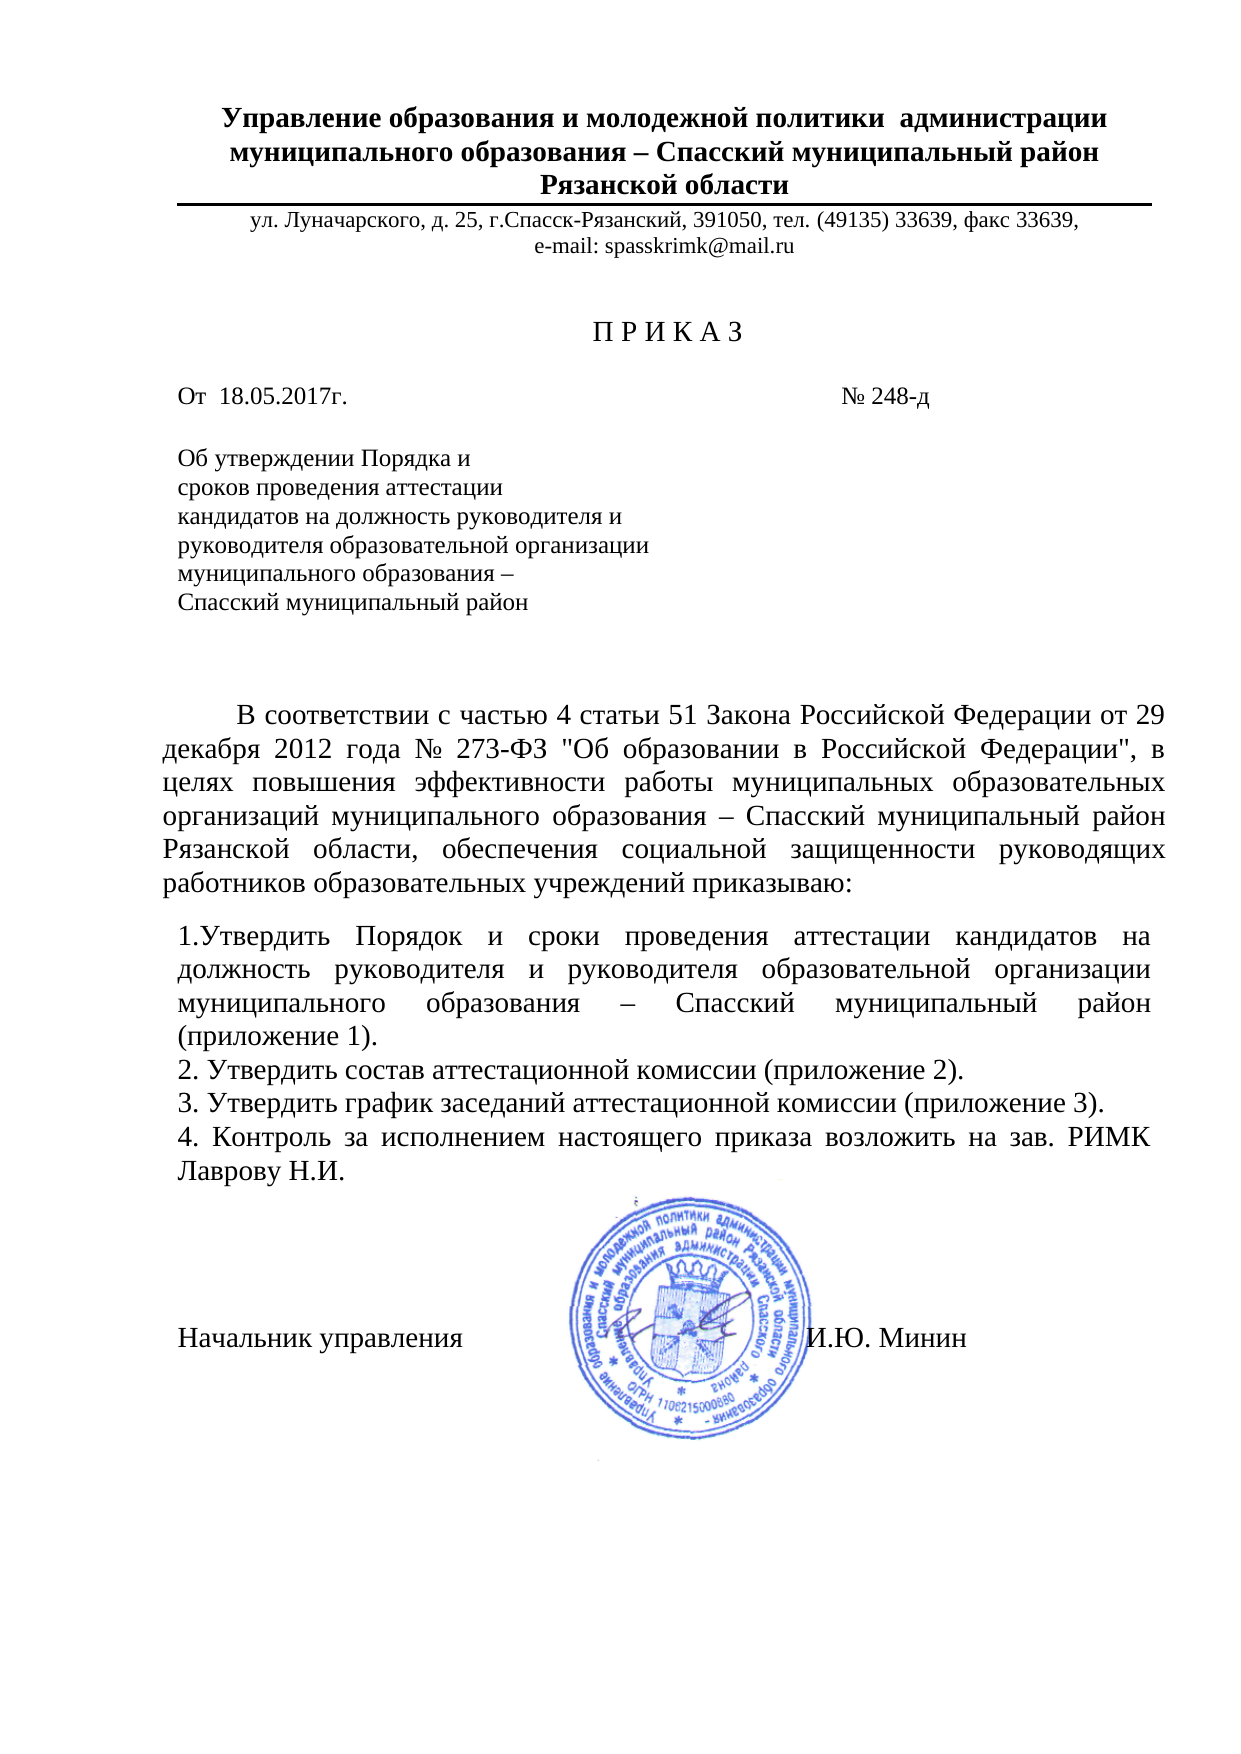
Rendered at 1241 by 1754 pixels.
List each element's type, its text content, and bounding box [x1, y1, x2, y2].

list Начальник управления И.Ю. Минин [177, 1320, 1152, 1354]
text сроков проведения аттестации [177, 472, 1152, 501]
picture [542, 1186, 824, 1320]
picture [542, 1354, 824, 1461]
text муниципального образования – [177, 558, 1152, 587]
text кандидатов на должность руководителя и [177, 501, 1152, 530]
text От 18.05.2017г. № 248-д [177, 381, 1152, 410]
text e-mail: spasskrimk@mail.ru [177, 233, 1152, 259]
text Спасский муниципальный район [177, 587, 1152, 616]
text 4. Контроль за исполнением настоящего приказа возложить на зав. РИМК Лаврову Н.И. [177, 1119, 1152, 1186]
text Управление образования и молодежной политики администрации муниципального образования – Спасский муниципальный район Рязанской области [177, 100, 1152, 203]
list 1.Утвердить Порядок и сроки проведения аттестации кандидатов на должность руководителя и руководителя образовательной организации муниципального образования – Спасский муниципальный район (приложение 1). [177, 918, 1152, 1052]
list 2. Утвердить состав аттестационной комиссии (приложение 2). [177, 1052, 1152, 1086]
text 3. Утвердить график заседаний аттестационной комиссии (приложение 3). [177, 1086, 1152, 1119]
text руководителя образовательной организации [177, 530, 1152, 558]
text В соответствии с частью 4 статьи 51 Закона Российской Федерации от 29 декабря 2012 года № 273-ФЗ "Об образовании в Российской Федерации", в целях повышения эффективности работы муниципальных образовательных организаций муниципального образования – Спасский муниципальный район Рязанской области, обеспечения социальной защищенности руководящих работников образовательных учреждений приказываю: [162, 697, 1166, 899]
text ул. Луначарского, д. 25, г.Спасск-Рязанский, 391050, тел. (49135) 33639, факс 33639, [177, 206, 1152, 233]
text П Р И К А З [177, 314, 1152, 348]
text Об утверждении Порядка и [177, 443, 1152, 472]
